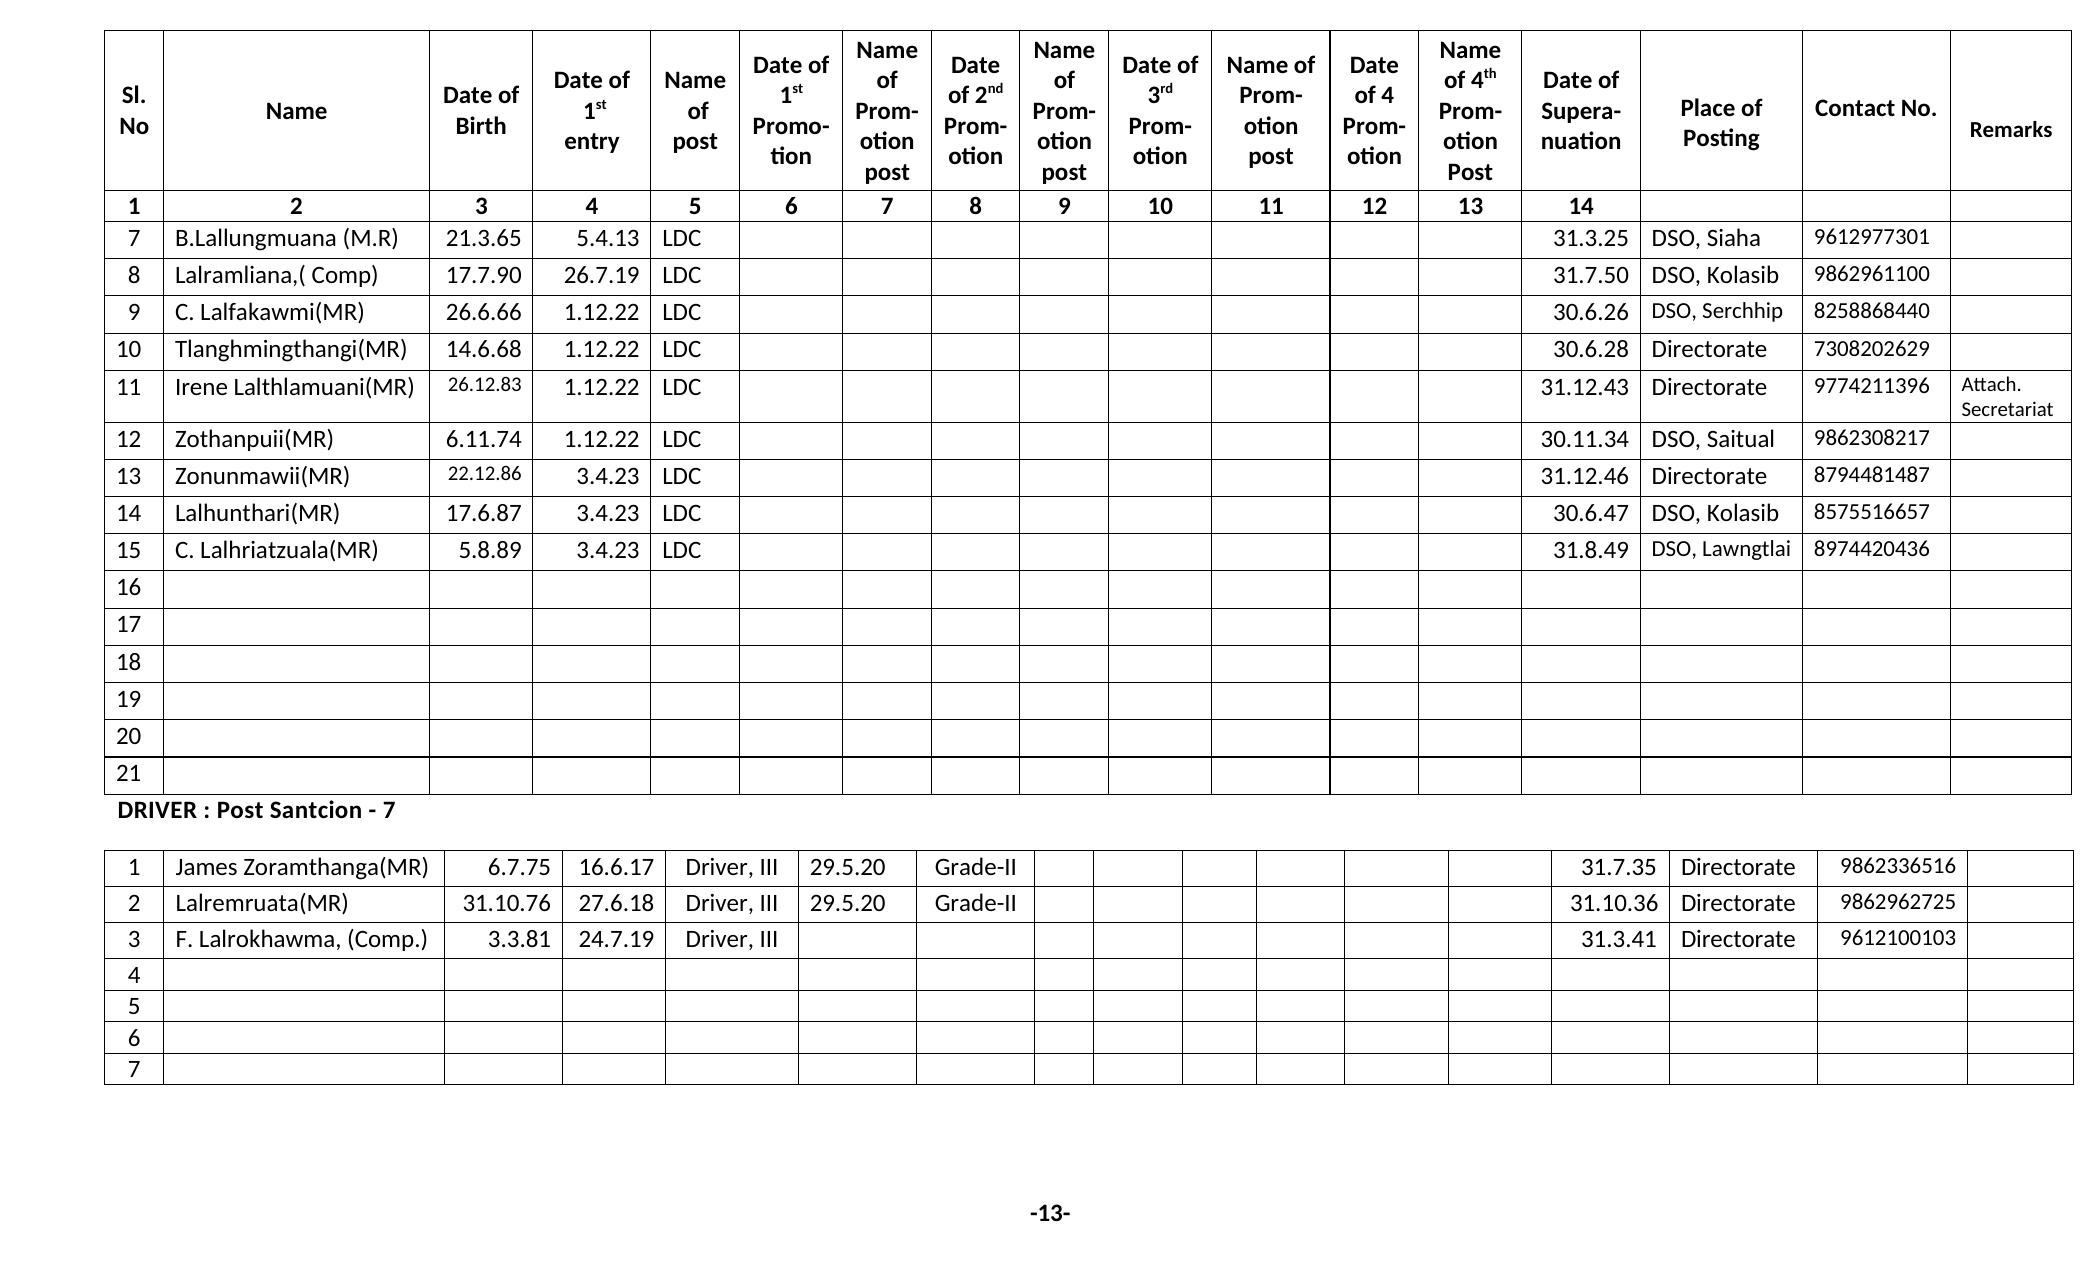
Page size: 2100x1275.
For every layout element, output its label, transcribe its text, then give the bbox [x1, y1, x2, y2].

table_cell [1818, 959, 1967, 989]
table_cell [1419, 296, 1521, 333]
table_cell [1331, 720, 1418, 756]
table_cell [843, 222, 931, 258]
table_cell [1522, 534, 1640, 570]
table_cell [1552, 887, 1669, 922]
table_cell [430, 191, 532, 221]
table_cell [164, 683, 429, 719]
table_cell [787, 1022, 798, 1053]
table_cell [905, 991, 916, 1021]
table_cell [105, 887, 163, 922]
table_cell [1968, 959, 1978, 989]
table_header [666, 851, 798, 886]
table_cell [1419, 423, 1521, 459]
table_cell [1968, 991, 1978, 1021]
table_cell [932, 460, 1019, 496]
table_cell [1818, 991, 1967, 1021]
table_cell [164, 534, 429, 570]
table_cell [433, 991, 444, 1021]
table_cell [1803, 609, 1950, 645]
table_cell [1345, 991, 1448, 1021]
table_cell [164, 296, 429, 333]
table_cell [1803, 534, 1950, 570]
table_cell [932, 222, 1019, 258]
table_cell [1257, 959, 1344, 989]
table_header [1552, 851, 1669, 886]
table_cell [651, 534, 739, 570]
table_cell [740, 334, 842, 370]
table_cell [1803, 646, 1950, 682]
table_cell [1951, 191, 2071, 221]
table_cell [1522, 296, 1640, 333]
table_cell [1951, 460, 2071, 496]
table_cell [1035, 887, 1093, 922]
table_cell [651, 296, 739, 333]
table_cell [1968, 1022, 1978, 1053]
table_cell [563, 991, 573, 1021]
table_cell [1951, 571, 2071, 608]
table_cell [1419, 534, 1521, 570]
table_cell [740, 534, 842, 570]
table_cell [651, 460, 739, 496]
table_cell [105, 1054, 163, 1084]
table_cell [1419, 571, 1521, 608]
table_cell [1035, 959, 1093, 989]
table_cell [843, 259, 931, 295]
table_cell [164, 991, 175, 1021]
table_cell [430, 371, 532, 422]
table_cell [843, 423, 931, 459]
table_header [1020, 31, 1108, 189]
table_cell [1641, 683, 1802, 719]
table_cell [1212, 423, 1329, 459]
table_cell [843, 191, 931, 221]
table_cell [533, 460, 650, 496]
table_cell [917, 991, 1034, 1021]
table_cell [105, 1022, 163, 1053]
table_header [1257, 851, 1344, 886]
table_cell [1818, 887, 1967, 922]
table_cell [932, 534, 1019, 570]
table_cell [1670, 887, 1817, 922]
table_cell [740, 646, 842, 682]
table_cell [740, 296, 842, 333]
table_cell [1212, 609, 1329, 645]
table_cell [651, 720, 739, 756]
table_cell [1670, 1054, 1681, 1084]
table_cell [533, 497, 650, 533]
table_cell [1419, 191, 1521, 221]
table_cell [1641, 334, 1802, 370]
text -13- [75, 1197, 2025, 1227]
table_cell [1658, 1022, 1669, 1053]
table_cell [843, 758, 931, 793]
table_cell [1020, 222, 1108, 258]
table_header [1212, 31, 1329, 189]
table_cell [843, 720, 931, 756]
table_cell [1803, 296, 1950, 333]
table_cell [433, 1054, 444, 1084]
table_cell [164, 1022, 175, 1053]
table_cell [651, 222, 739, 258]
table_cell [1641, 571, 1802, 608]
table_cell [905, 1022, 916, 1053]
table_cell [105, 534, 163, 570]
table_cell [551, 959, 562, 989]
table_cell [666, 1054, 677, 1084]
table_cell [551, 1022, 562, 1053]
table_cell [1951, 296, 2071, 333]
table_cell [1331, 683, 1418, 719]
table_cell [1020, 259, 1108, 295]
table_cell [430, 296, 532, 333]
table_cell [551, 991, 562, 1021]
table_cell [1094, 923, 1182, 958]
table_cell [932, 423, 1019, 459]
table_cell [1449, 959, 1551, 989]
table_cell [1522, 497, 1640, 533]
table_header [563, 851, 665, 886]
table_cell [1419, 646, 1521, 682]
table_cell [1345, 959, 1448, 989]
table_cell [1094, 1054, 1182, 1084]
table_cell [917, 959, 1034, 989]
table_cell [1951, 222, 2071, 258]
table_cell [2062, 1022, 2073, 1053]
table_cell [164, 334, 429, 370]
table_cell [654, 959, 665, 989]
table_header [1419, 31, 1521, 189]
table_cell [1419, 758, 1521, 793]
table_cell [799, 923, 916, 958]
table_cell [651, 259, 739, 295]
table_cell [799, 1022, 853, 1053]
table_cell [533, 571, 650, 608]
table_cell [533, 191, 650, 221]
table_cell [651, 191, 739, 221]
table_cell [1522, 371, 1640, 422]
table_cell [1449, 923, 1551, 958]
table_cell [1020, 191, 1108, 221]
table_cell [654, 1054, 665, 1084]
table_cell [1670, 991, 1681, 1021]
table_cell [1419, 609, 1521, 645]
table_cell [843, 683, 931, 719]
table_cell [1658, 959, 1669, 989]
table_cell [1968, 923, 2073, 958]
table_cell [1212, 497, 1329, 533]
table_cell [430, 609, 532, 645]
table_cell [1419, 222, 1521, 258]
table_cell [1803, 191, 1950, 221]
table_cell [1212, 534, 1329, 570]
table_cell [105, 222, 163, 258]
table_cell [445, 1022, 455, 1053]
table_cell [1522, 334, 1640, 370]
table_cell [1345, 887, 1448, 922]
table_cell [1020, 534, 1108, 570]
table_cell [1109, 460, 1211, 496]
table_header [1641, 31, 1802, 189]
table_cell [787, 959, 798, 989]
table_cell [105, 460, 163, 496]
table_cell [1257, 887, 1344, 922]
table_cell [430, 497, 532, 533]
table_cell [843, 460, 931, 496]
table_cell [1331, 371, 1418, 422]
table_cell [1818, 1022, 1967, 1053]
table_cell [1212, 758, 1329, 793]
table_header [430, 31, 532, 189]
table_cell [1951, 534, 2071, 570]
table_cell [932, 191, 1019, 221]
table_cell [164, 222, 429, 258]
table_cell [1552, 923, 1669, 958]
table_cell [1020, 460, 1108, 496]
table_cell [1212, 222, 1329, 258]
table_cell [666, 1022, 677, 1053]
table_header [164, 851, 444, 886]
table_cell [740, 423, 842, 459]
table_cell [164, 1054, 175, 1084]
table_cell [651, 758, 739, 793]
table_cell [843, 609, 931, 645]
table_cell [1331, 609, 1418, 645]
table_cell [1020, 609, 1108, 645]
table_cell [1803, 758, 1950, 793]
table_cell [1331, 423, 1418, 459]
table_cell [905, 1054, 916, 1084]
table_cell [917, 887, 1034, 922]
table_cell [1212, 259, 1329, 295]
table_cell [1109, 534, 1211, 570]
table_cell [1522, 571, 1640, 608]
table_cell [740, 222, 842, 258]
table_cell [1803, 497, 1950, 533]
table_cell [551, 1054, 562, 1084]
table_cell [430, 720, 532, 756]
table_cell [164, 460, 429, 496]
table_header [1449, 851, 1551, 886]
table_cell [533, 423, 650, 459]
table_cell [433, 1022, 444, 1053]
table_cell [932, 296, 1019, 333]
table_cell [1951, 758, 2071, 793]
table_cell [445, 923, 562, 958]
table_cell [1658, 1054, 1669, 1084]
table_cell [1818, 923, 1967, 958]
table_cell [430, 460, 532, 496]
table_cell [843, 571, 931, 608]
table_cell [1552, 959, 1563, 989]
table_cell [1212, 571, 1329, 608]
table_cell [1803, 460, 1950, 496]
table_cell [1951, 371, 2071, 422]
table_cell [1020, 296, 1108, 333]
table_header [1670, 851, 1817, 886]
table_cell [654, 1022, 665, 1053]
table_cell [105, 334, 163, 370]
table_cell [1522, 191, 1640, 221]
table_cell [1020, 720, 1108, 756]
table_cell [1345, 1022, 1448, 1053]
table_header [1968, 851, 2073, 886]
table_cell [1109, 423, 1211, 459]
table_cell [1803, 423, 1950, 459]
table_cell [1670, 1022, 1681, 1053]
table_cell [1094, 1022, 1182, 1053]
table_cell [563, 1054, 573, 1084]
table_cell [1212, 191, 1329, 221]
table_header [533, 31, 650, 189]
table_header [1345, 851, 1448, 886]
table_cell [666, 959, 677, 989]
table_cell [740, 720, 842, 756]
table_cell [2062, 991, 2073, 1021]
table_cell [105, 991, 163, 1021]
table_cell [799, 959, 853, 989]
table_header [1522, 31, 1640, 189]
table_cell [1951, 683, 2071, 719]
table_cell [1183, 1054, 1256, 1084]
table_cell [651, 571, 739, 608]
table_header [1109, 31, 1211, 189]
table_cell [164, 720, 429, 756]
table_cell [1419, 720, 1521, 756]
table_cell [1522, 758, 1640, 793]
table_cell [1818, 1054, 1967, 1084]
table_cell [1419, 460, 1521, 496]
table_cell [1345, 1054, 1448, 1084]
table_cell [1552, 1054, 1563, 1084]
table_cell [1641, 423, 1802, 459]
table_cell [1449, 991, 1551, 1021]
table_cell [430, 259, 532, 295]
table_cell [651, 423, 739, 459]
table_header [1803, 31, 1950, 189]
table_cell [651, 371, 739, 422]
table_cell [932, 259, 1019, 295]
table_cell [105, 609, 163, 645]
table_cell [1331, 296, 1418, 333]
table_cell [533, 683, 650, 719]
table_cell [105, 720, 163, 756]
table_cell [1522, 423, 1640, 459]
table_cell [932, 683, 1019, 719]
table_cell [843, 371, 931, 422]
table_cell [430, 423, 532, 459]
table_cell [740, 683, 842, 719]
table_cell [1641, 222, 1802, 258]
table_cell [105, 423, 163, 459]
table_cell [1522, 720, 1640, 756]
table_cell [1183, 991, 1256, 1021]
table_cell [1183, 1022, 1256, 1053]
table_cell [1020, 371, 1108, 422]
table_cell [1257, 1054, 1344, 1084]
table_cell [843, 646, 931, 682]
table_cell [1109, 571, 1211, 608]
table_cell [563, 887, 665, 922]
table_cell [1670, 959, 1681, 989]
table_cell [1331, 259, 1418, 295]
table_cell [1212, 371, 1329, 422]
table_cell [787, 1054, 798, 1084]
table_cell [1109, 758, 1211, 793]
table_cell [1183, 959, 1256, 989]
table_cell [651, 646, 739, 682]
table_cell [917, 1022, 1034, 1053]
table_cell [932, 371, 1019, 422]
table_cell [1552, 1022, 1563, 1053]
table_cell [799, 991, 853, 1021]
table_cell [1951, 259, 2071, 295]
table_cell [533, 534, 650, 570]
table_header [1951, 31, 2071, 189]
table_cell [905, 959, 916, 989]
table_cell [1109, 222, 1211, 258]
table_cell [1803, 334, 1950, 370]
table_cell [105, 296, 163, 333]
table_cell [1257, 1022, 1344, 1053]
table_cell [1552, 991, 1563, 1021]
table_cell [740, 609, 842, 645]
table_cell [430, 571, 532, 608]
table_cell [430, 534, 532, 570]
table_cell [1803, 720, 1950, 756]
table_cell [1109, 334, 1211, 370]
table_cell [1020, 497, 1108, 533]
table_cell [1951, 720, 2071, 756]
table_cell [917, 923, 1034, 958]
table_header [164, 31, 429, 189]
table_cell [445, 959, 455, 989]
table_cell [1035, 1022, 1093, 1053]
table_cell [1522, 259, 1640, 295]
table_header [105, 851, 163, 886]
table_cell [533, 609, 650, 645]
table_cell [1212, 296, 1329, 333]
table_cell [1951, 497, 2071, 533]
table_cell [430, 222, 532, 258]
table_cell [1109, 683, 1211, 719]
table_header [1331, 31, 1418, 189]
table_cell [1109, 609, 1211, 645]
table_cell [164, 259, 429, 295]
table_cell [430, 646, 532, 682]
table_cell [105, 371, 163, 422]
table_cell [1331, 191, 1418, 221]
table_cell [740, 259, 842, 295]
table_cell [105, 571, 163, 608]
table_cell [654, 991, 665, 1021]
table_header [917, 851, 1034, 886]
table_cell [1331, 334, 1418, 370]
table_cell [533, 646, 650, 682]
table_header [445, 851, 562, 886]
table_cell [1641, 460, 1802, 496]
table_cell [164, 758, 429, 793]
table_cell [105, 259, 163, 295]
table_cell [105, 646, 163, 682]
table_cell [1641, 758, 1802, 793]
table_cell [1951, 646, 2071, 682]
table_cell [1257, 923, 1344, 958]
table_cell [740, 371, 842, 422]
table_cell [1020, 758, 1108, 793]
text DRIVER : Post Santcion - 7 [75, 794, 2025, 825]
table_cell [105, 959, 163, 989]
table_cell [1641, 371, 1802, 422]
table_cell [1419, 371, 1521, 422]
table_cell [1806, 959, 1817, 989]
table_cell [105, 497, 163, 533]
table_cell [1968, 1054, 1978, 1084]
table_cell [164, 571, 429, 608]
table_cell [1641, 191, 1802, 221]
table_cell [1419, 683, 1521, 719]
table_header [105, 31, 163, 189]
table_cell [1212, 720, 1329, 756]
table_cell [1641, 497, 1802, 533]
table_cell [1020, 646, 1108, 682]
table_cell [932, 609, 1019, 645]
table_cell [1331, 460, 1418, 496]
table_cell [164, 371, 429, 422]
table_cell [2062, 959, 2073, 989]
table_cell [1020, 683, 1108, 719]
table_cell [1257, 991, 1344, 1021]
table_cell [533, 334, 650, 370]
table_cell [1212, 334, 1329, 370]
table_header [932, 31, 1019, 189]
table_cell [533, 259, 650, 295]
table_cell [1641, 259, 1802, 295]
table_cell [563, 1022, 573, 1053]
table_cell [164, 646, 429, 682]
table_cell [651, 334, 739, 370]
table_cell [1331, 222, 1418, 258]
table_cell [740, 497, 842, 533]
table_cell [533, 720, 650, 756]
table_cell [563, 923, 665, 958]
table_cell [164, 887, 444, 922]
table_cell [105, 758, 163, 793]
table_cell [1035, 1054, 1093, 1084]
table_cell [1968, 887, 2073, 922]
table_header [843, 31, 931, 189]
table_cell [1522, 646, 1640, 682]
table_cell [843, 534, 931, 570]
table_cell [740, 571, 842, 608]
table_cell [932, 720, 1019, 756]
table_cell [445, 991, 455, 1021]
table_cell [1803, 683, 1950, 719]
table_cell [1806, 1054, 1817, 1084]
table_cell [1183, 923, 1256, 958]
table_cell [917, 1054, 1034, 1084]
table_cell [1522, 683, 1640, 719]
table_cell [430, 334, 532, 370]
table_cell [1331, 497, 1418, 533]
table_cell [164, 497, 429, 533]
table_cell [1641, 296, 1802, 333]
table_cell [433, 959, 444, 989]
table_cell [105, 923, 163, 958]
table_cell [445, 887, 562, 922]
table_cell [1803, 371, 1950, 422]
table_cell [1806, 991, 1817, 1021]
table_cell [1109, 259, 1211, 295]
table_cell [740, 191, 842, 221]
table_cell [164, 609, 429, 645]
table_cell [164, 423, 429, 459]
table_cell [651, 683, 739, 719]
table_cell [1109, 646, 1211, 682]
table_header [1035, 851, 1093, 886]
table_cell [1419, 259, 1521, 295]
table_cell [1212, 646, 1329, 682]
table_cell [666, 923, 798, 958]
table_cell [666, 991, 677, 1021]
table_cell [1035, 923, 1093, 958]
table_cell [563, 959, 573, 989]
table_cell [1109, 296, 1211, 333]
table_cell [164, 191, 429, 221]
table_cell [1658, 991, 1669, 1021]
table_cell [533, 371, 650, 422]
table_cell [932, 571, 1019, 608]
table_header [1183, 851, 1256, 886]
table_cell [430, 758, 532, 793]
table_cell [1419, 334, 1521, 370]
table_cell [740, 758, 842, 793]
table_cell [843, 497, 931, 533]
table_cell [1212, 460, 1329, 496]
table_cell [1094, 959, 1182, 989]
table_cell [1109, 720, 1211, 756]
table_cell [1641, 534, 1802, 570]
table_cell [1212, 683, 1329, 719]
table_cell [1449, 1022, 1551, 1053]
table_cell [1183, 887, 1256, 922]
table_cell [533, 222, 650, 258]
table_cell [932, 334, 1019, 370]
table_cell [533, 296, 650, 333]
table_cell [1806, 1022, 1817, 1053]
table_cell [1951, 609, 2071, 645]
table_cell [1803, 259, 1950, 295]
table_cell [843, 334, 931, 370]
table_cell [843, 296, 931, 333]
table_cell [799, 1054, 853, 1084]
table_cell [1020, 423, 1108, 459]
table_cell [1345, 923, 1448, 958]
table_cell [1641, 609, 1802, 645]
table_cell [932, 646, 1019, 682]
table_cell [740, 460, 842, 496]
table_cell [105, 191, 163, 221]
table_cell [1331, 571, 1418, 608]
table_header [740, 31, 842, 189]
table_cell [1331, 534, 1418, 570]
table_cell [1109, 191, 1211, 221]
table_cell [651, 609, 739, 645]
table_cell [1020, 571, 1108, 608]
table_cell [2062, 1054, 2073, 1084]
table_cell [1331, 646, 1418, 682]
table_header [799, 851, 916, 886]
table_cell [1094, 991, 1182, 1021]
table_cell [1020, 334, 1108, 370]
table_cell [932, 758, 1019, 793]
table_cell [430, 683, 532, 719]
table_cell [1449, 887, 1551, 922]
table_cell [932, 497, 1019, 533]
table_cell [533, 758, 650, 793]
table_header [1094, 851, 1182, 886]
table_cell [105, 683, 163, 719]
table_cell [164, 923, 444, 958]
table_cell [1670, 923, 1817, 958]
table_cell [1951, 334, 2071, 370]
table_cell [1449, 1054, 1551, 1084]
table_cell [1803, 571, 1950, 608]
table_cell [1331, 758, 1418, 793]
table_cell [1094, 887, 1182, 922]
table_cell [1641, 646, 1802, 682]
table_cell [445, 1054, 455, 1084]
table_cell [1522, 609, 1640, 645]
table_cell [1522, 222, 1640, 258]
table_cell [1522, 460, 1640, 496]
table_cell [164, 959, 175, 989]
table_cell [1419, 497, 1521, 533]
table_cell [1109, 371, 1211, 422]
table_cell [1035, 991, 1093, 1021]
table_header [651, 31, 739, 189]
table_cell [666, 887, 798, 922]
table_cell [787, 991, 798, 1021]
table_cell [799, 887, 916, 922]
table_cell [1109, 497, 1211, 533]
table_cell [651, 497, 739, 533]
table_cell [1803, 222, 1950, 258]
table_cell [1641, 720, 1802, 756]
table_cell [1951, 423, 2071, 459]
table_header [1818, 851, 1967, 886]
